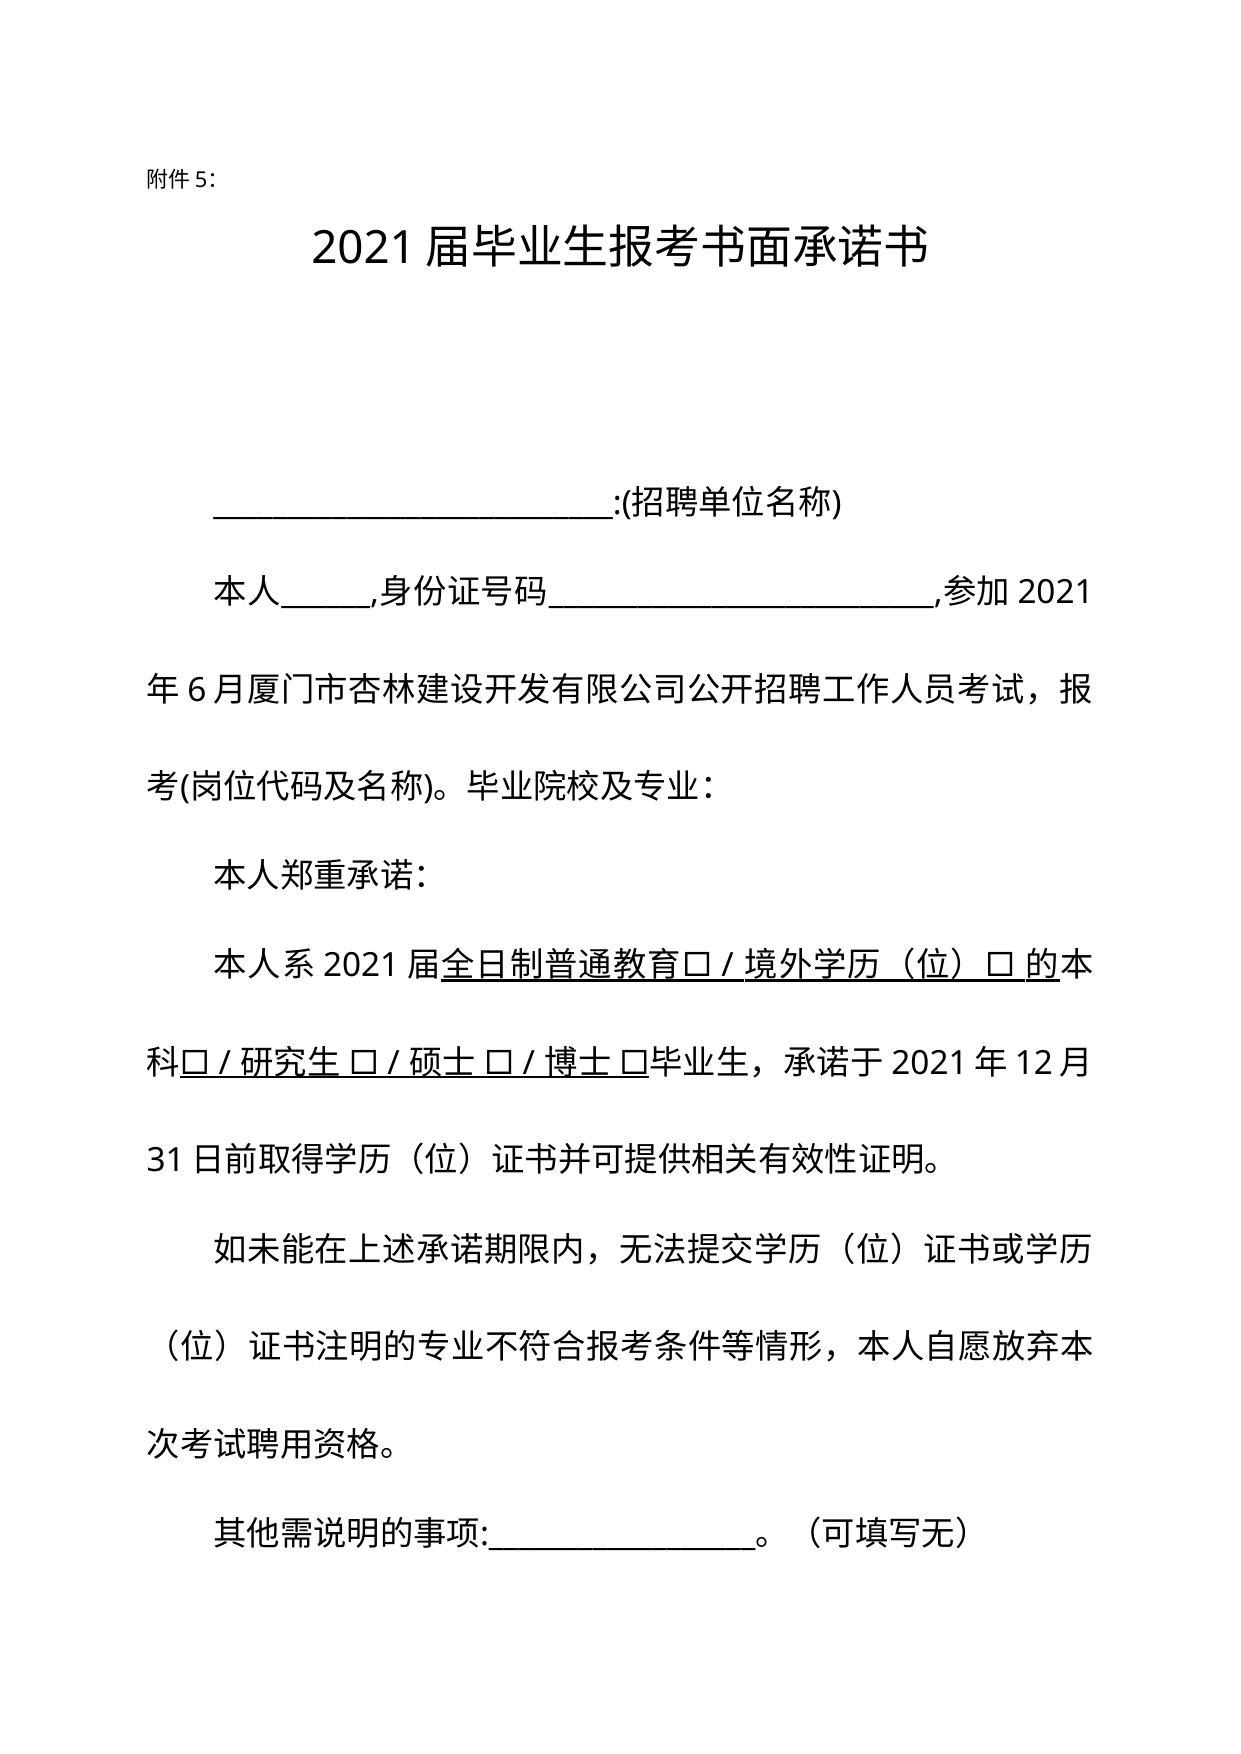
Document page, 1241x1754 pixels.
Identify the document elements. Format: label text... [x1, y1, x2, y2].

text 本人郑重承诺： [146, 841, 1094, 906]
text 如未能在上述承诺期限内，无法提交学历（位）证书或学历（位）证书注明的专业不符合报考条件等情形，本人自愿放弃本次考试聘用资格。 [146, 1214, 1094, 1474]
text ___________________________:(招聘单位名称) [146, 467, 1094, 532]
text 附件5： [146, 162, 1094, 194]
text 2021届毕业生报考书面承诺书 [146, 194, 1094, 292]
text 本人______,身份证号码__________________________,参加2021年6月厦门市杏林建设开发有限公司公开招聘工作人员考试，报考(岗位代码及名称)。毕业院校及专业： [146, 557, 1094, 817]
text 其他需说明的事项:__________________。（可填写无） [146, 1498, 1094, 1563]
text 本人系2021届全日制普通教育 / 境外学历（位） 的本科 / 研究生 / 硕士 / 博士 毕业生，承诺于2021年12月31日前取得学历（位）证书并可提供相关有效性证明。 [146, 930, 1094, 1190]
